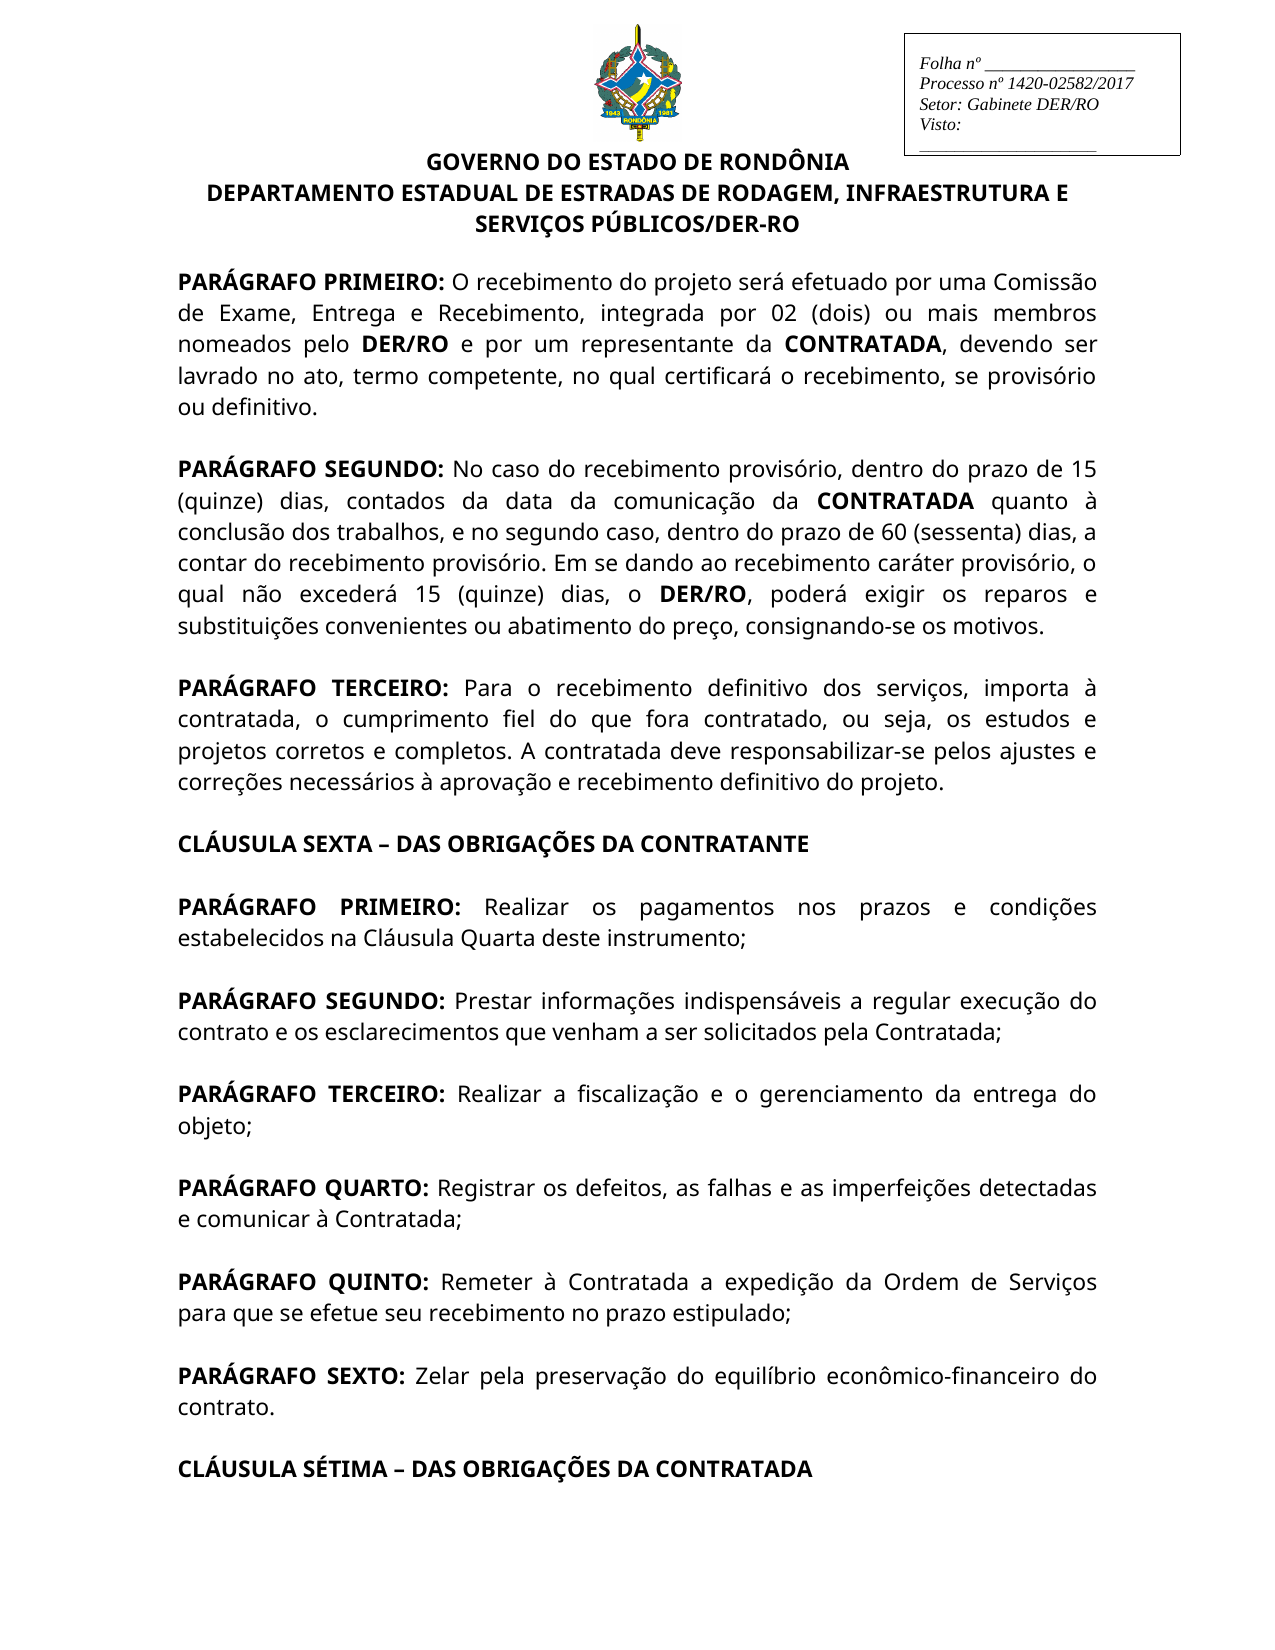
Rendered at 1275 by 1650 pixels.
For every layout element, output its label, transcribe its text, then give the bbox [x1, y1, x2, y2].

text CLÁUSULA SÉTIMA – DAS OBRIGAÇÕES DA CONTRATADA [177, 1453, 1098, 1485]
picture [592, 24, 682, 142]
text PARÁGRAFO TERCEIRO: Para o recebimento definitivo dos serviços, importa à contratada, o cumprimento fiel do que fora contratado, ou seja, os estudos e projetos corretos e completos. A contratada deve responsabilizar-se pelos ajustes e correções necessários à aprovação e recebimento definitivo do projeto. [177, 672, 1098, 797]
text PARÁGRAFO SEGUNDO: Prestar informações indispensáveis a regular execução do contrato e os esclarecimentos que venham a ser solicitados pela Contratada; [177, 985, 1098, 1047]
text PARÁGRAFO PRIMEIRO: O recebimento do projeto será efetuado por uma Comissão de Exame, Entrega e Recebimento, integrada por 02 (dois) ou mais membros nomeados pelo DER/RO e por um representante da CONTRATADA, devendo ser lavrado no ato, termo competente, no qual certificará o recebimento, se provisório ou definitivo. [177, 266, 1098, 422]
text PARÁGRAFO TERCEIRO: Realizar a fiscalização e o gerenciamento da entrega do objeto; [177, 1078, 1098, 1141]
subtitle CLÁUSULA SEXTA – DAS OBRIGAÇÕES DA CONTRATANTE [177, 828, 1098, 860]
text PARÁGRAFO SEGUNDO: No caso do recebimento provisório, dentro do prazo de 15 (quinze) dias, contados da data da comunicação da CONTRATADA quanto à conclusão dos trabalhos, e no segundo caso, dentro do prazo de 60 (sessenta) dias, a contar do recebimento provisório. Em se dando ao recebimento caráter provisório, o qual não excederá 15 (quinze) dias, o DER/RO, poderá exigir os reparos e substituições convenientes ou abatimento do preço, consignando-se os motivos. [177, 453, 1098, 641]
text PARÁGRAFO PRIMEIRO: Realizar os pagamentos nos prazos e condições estabelecidos na Cláusula Quarta deste instrumento; [177, 891, 1098, 953]
text PARÁGRAFO SEXTO: Zelar pela preservação do equilíbrio econômico-financeiro do contrato. [177, 1360, 1098, 1422]
text PARÁGRAFO QUARTO: Registrar os defeitos, as falhas e as imperfeições detectadas e comunicar à Contratada; [177, 1172, 1098, 1235]
text PARÁGRAFO QUINTO: Remeter à Contratada a expedição da Ordem de Serviços para que se efetue seu recebimento no prazo estipulado; [177, 1266, 1098, 1328]
